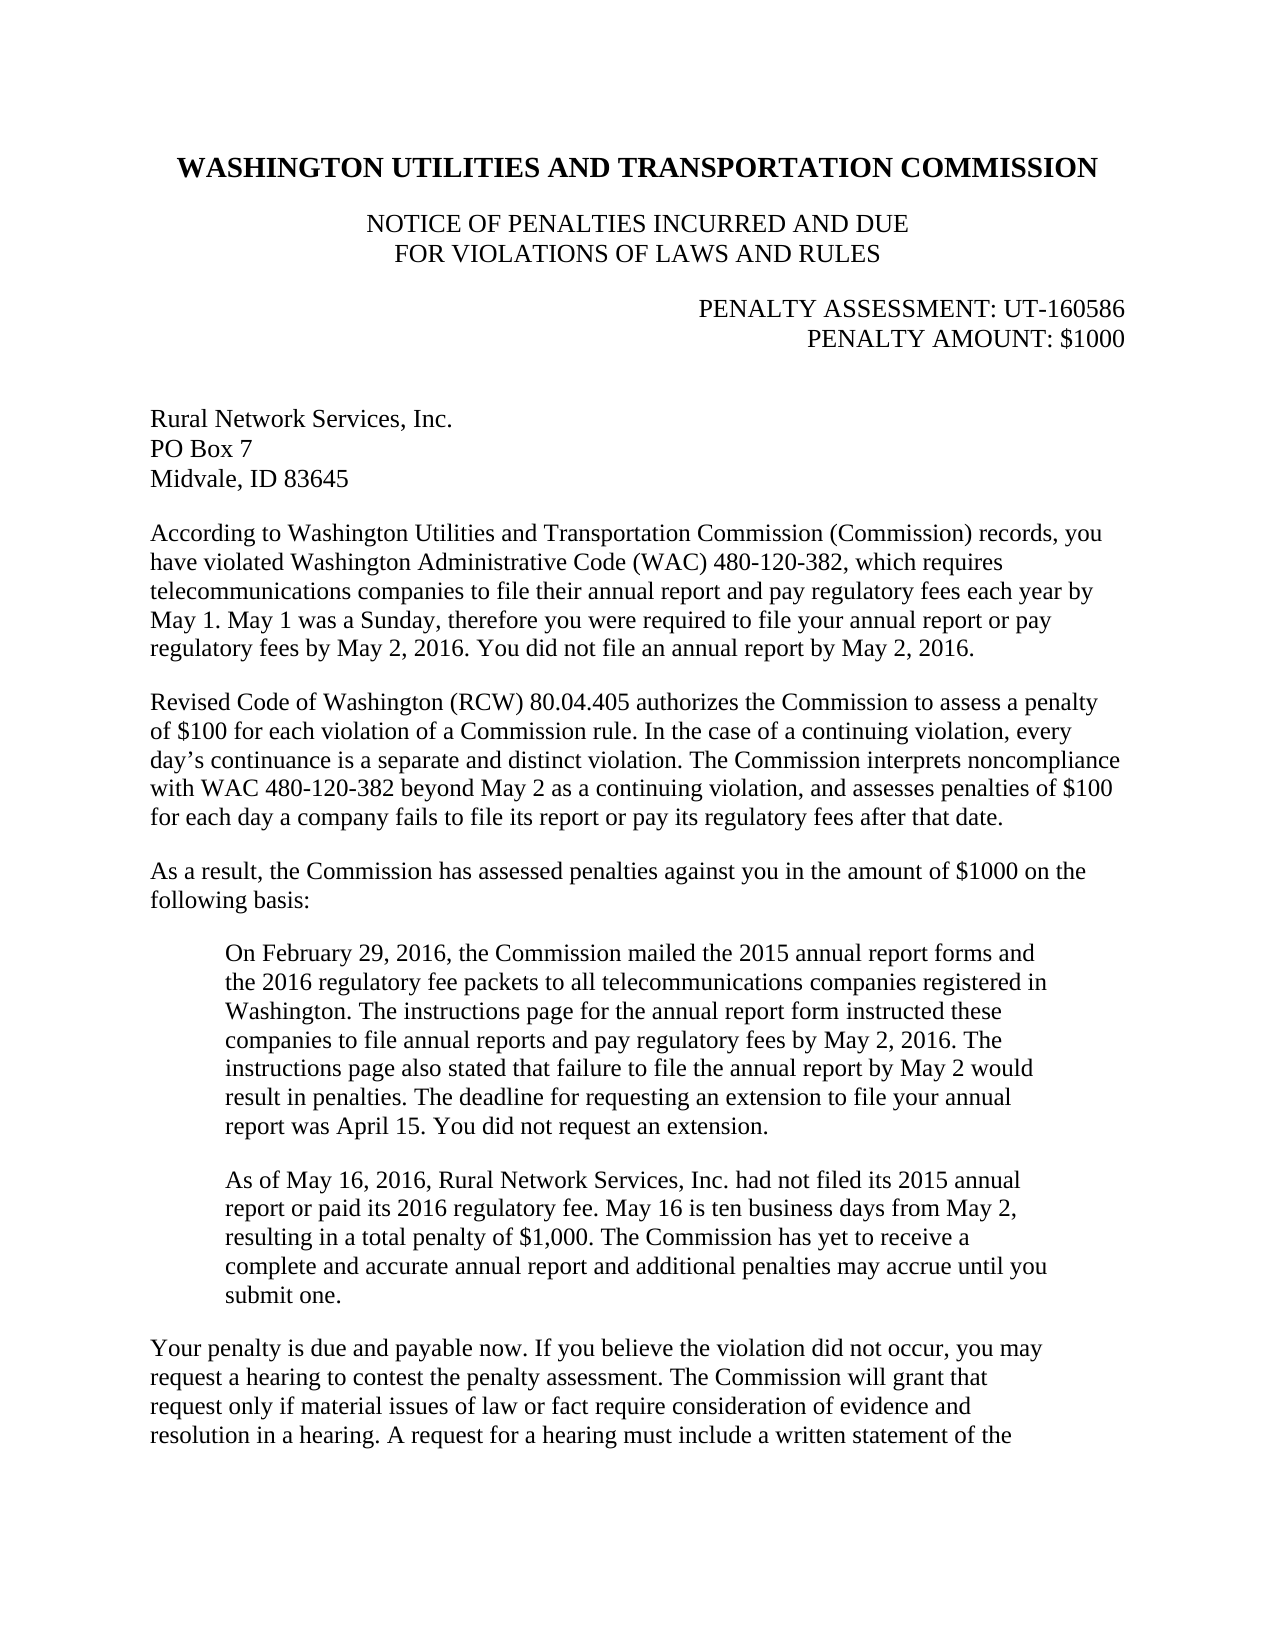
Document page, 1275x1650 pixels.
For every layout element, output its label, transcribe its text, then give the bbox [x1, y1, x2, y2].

text WASHINGTON UTILITIES AND TRANSPORTATION COMMISSION [150, 150, 1125, 183]
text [150, 1333, 1050, 1448]
text On February 29, 2016, the Commission mailed the 2015 annual report forms and the 2016 regulatory fee packets to all telecommunications companies registered in Washington. The instructions page for the annual report form instructed these companies to file annual reports and pay regulatory fees by May 2, 2016. The instructions page also stated that failure to file the annual report by May 2 would result in penalties. The deadline for requesting an extension to file your annual report was April 15. You did not request an extension. [225, 938, 1050, 1140]
text As a result, the Commission has assessed penalties against you in the amount of $1000 on the following basis: [150, 856, 1125, 913]
text NOTICE OF PENALTIES INCURRED AND DUE FOR VIOLATIONS OF LAWS AND RULES [150, 208, 1125, 268]
text Rural Network Services, Inc. PO Box 7 Midvale, ID 83645 [150, 403, 1125, 493]
text PENALTY ASSESSMENT: UT-160586 PENALTY AMOUNT: $1000 [150, 293, 1125, 353]
text As of May 16, 2016, Rural Network Services, Inc. had not filed its 2015 annual report or paid its 2016 regulatory fee. May 16 is ten business days from May 2, resulting in a total penalty of $1,000. The Commission has yet to receive a complete and accurate annual report and additional penalties may accrue until you submit one. [225, 1165, 1050, 1308]
text According to Washington Utilities and Transportation Commission (Commission) records, you have violated Washington Administrative Code (WAC) 480-120-382, which requires telecommunications companies to file their annual report and pay regulatory fees each year by May 1. May 1 was a Sunday, therefore you were required to file your annual report or pay regulatory fees by May 2, 2016. You did not file an annual report by May 2, 2016. [150, 518, 1125, 662]
text Revised Code of Washington (RCW) 80.04.405 authorizes the Commission to assess a penalty of $100 for each violation of a Commission rule. In the case of a continuing violation, every day’s continuance is a separate and distinct violation. The Commission interprets noncompliance with WAC 480-120-382 beyond May 2 as a continuing violation, and assesses penalties of $100 for each day a company fails to file its report or pay its regulatory fees after that date. [150, 687, 1125, 831]
